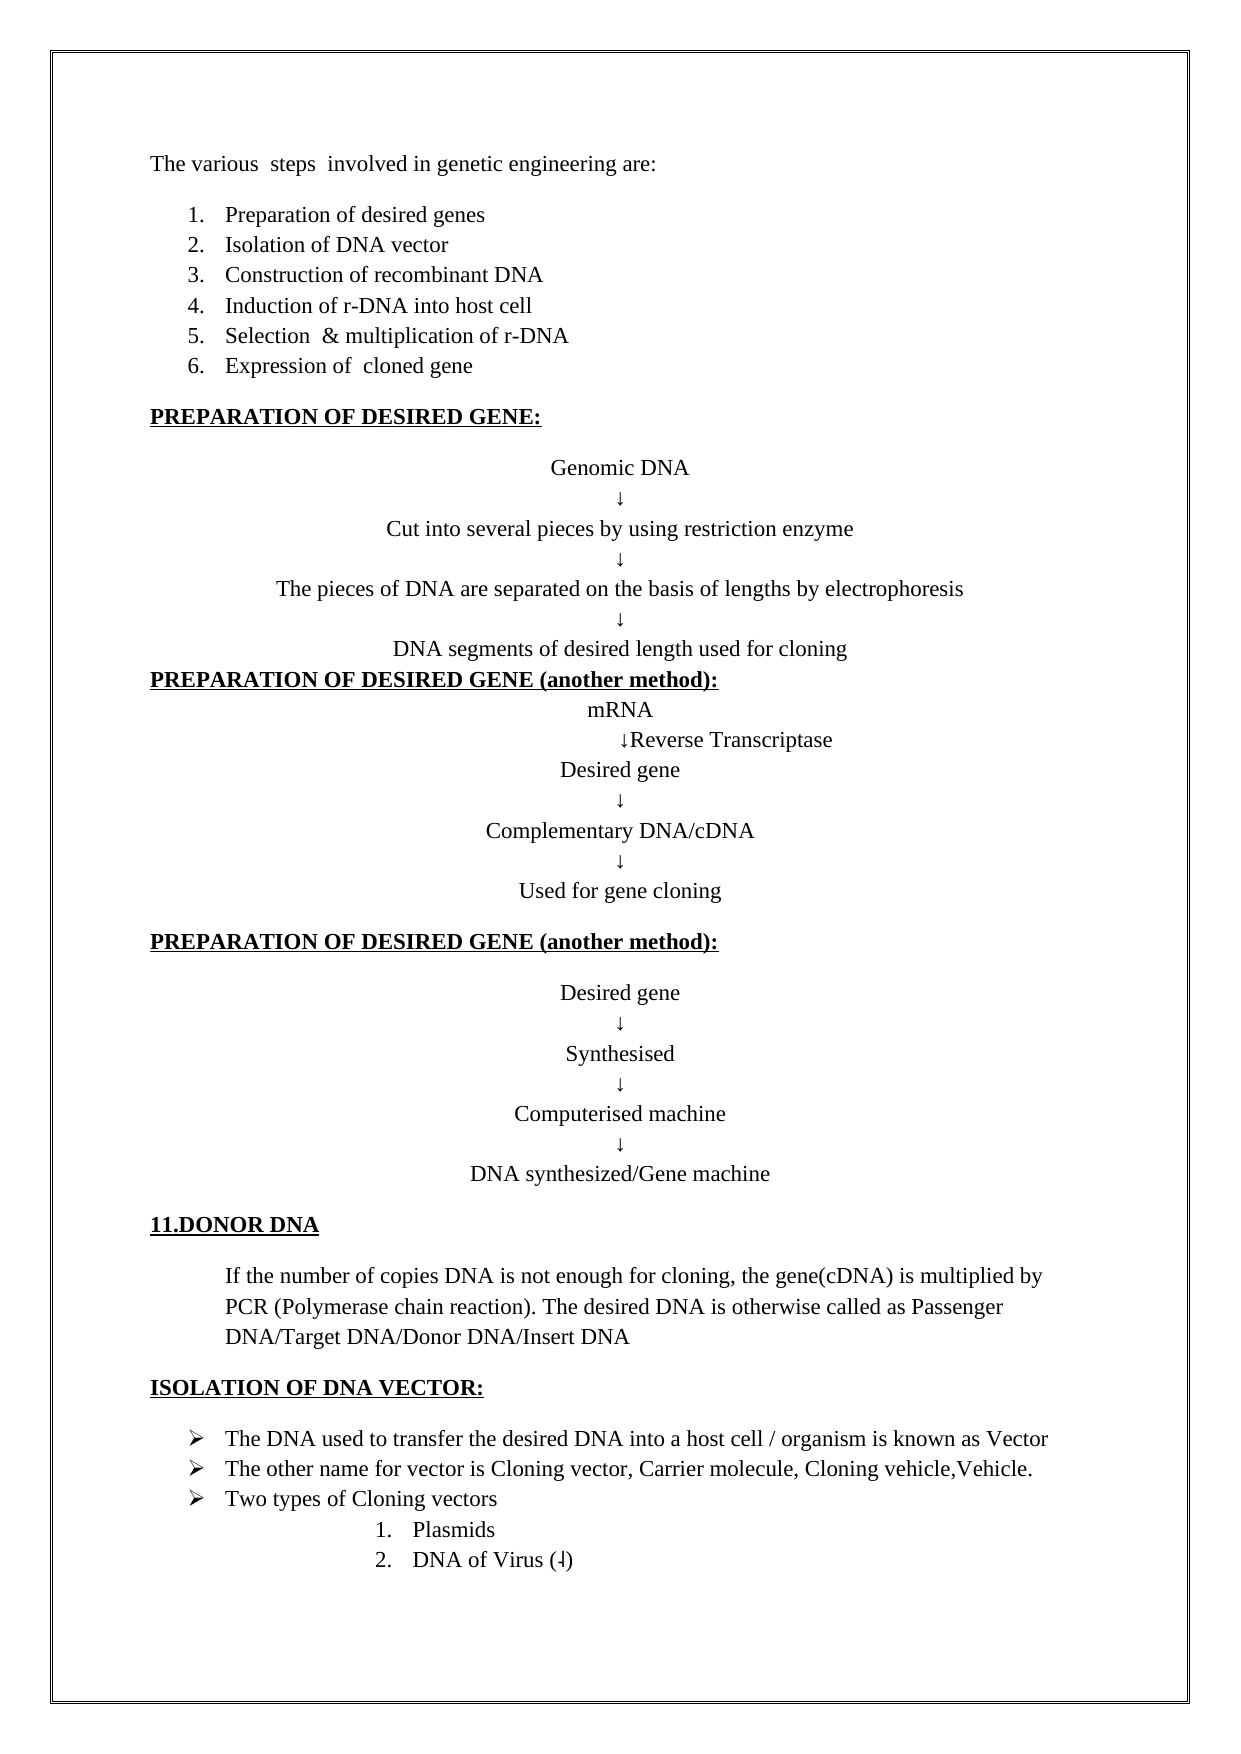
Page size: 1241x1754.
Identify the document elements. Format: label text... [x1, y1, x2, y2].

text ↓ [150, 847, 1090, 873]
text The pieces of DNA are separated on the basis of lengths by electrophoresis [150, 575, 1090, 601]
text 11.DONOR DNA [150, 1211, 1090, 1238]
text ↓Reverse Transcriptase [150, 726, 1090, 752]
list The DNA used to transfer the desired DNA into a host cell / organism is known as Vector [187, 1425, 1090, 1451]
text DNA segments of desired length used for cloning [150, 635, 1090, 662]
text Synthesised [150, 1039, 1090, 1066]
text PREPARATION OF DESIRED GENE: [150, 403, 1090, 429]
list DNA of Virus (˨) [375, 1546, 1090, 1572]
text The various steps involved in genetic engineering are: [150, 150, 1090, 176]
list If the number of copies DNA is not enough for cloning, the gene(cDNA) is multiplied by PCR (Polymerase chain reaction). The desired DNA is otherwise called as Passenger DNA/Target DNA/Donor DNA/Insert DNA [225, 1262, 1090, 1349]
text mRNA [150, 696, 1090, 722]
list Preparation of desired genes [187, 201, 1090, 227]
list Construction of recombinant DNA [187, 261, 1090, 288]
text ISOLATION OF DNA VECTOR: [150, 1374, 1090, 1400]
text ↓ [150, 545, 1090, 571]
list Two types of Cloning vectors [187, 1485, 1090, 1512]
list Selection & multiplication of r-DNA [187, 322, 1090, 348]
text PREPARATION OF DESIRED GENE (another method): [150, 928, 1090, 954]
text DNA synthesized/Gene machine [150, 1160, 1090, 1187]
list Induction of r-DNA into host cell [187, 292, 1090, 318]
text ↓ [150, 1009, 1090, 1036]
text Complementary DNA/cDNA [150, 817, 1090, 843]
text Computerised machine [150, 1100, 1090, 1126]
text ↓ [150, 605, 1090, 632]
list The other name for vector is Cloning vector, Carrier molecule, Cloning vehicle,Vehicle. [187, 1455, 1090, 1482]
text Genomic DNA [150, 454, 1090, 481]
text Used for gene cloning [150, 877, 1090, 903]
list Plasmids [375, 1516, 1090, 1542]
text ↓ [150, 484, 1090, 511]
text Desired gene [150, 979, 1090, 1006]
text ↓ [150, 1130, 1090, 1157]
text PREPARATION OF DESIRED GENE (another method): [150, 666, 1090, 692]
list Expression of cloned gene [187, 352, 1090, 378]
text Cut into several pieces by using restriction enzyme [150, 514, 1090, 541]
text Desired gene [150, 756, 1090, 783]
text ↓ [150, 786, 1090, 813]
text ↓ [150, 1070, 1090, 1096]
list Isolation of DNA vector [187, 231, 1090, 258]
